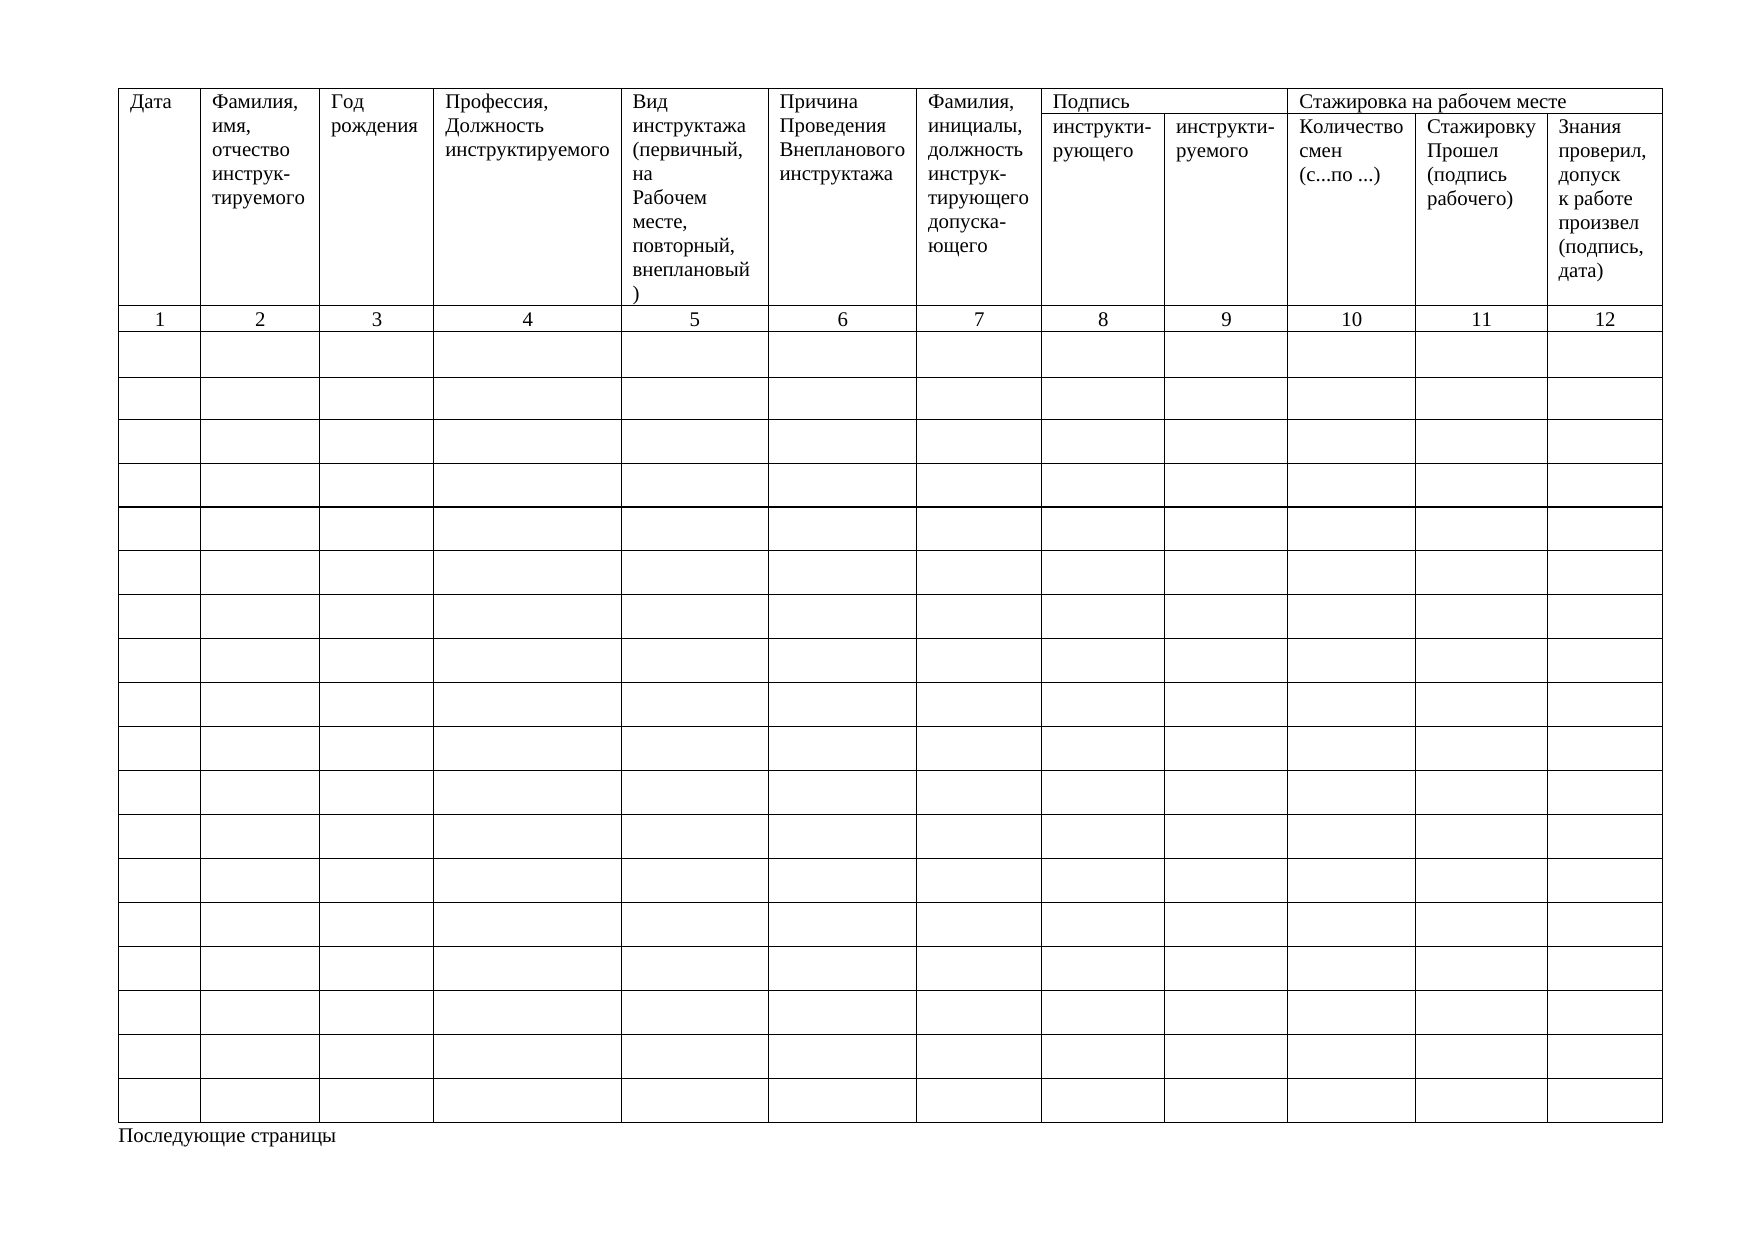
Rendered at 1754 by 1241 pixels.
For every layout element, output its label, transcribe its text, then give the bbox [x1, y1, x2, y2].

table_cell [1288, 508, 1415, 550]
table_cell [769, 332, 916, 377]
table_cell [201, 1079, 319, 1122]
table_cell [201, 508, 319, 550]
table_cell [1042, 683, 1164, 726]
table_cell [201, 551, 319, 594]
text Последующие страницы [118, 1123, 1665, 1147]
table_header Фамилия, инициалы, должность инструк- тирующего допуска- ющего [917, 89, 1041, 305]
table_cell [201, 991, 319, 1034]
table_cell [1416, 1035, 1547, 1078]
table_cell [1042, 903, 1164, 946]
table_cell [1165, 991, 1287, 1034]
table_cell [1042, 464, 1164, 506]
table_cell [320, 508, 433, 550]
table_cell [1548, 595, 1662, 638]
table_cell [622, 420, 768, 462]
table_cell [320, 727, 433, 770]
table_cell [1548, 464, 1662, 506]
table_cell [1548, 1079, 1662, 1122]
table_cell [1288, 1035, 1415, 1078]
table_cell [434, 420, 621, 462]
table_cell [119, 332, 200, 377]
table_cell [917, 1035, 1041, 1078]
table_cell [1042, 639, 1164, 682]
table_cell 4 [434, 306, 621, 331]
table_cell [434, 815, 621, 858]
table_cell [1548, 859, 1662, 902]
table_cell [1548, 903, 1662, 946]
table_cell [434, 332, 621, 377]
table_cell [119, 420, 200, 462]
table_cell [1416, 771, 1547, 814]
table_cell [769, 991, 916, 1034]
table_cell [769, 464, 916, 506]
table_cell [1042, 815, 1164, 858]
table_cell [434, 1035, 621, 1078]
table_cell [1548, 683, 1662, 726]
table_cell [622, 595, 768, 638]
table_cell [1288, 859, 1415, 902]
table_cell Стажировку Прошел (подпись рабочего) [1416, 114, 1547, 305]
table_cell 5 [622, 306, 768, 331]
table_cell [1165, 332, 1287, 377]
table_cell [1288, 771, 1415, 814]
table_cell [320, 683, 433, 726]
table_cell [434, 727, 621, 770]
table_cell [917, 639, 1041, 682]
table_cell [622, 903, 768, 946]
table_cell [320, 1035, 433, 1078]
table_cell [1165, 464, 1287, 506]
table_cell [1416, 420, 1547, 462]
table_cell [1288, 595, 1415, 638]
table_cell [434, 859, 621, 902]
table_cell [1042, 508, 1164, 550]
table_cell [119, 683, 200, 726]
table_cell [1416, 991, 1547, 1034]
table_cell [434, 947, 621, 990]
table_cell [622, 508, 768, 550]
table_cell [201, 420, 319, 462]
table_cell [201, 1035, 319, 1078]
table_cell [119, 991, 200, 1034]
table_cell [917, 508, 1041, 550]
table_cell [917, 771, 1041, 814]
table_cell [320, 947, 433, 990]
table_cell 7 [917, 306, 1041, 331]
table_cell [769, 420, 916, 462]
table_cell [622, 332, 768, 377]
table_cell [1288, 332, 1415, 377]
table_cell [1165, 508, 1287, 550]
table_cell [622, 464, 768, 506]
table_cell [1548, 947, 1662, 990]
table_cell [622, 727, 768, 770]
table_cell [320, 378, 433, 419]
table_cell [1548, 815, 1662, 858]
table_cell [119, 639, 200, 682]
table_cell [622, 815, 768, 858]
table_cell [434, 551, 621, 594]
table_cell [320, 332, 433, 377]
table_cell [1042, 947, 1164, 990]
table_cell [622, 859, 768, 902]
table_cell [1548, 639, 1662, 682]
table_cell [917, 595, 1041, 638]
table_cell [769, 947, 916, 990]
table_cell [1416, 727, 1547, 770]
table_cell [434, 378, 621, 419]
table_cell [1416, 903, 1547, 946]
table_cell [917, 1079, 1041, 1122]
table_cell [320, 464, 433, 506]
table_header Фамилия, имя, отчество инструк- тируемого [201, 89, 319, 305]
table_cell [1165, 903, 1287, 946]
table_cell [1548, 551, 1662, 594]
table_cell [1416, 595, 1547, 638]
table_cell [119, 727, 200, 770]
table_header Причина Проведения Внепланового инструктажа [769, 89, 916, 305]
table_cell [119, 771, 200, 814]
table_cell [1165, 1079, 1287, 1122]
table_cell [917, 420, 1041, 462]
table_cell [769, 1035, 916, 1078]
table_cell [201, 464, 319, 506]
table_cell [119, 508, 200, 550]
table_cell 1 [119, 306, 200, 331]
table_cell [917, 551, 1041, 594]
table_cell [201, 332, 319, 377]
table_cell [1416, 508, 1547, 550]
table_cell [1165, 378, 1287, 419]
table_cell [1165, 639, 1287, 682]
table_cell [769, 859, 916, 902]
table_cell [1165, 551, 1287, 594]
table_cell [1042, 420, 1164, 462]
table_cell [1416, 947, 1547, 990]
table_cell [1288, 551, 1415, 594]
table_cell [1042, 859, 1164, 902]
table_cell 6 [769, 306, 916, 331]
table_cell [622, 378, 768, 419]
table_cell [320, 859, 433, 902]
table_cell [769, 727, 916, 770]
table_cell [1548, 1035, 1662, 1078]
table_cell [622, 771, 768, 814]
table_cell [1288, 727, 1415, 770]
table_cell [320, 595, 433, 638]
table_cell [119, 595, 200, 638]
table_header Год рождения [320, 89, 433, 305]
table_cell [119, 1035, 200, 1078]
table_cell [917, 991, 1041, 1034]
table_cell [1165, 683, 1287, 726]
table_cell [434, 903, 621, 946]
table_header Стажировка на рабочем месте [1288, 89, 1662, 113]
table_cell [1548, 332, 1662, 377]
table_header Подпись [1042, 89, 1287, 113]
table_cell [1288, 1079, 1415, 1122]
table_cell [1042, 378, 1164, 419]
table_cell [1416, 859, 1547, 902]
table_cell [769, 378, 916, 419]
table_cell [1416, 683, 1547, 726]
table_cell [622, 1035, 768, 1078]
table_cell [769, 595, 916, 638]
table_cell [1165, 815, 1287, 858]
table_cell [434, 508, 621, 550]
table_cell [1288, 947, 1415, 990]
table_cell [1416, 551, 1547, 594]
table_cell 11 [1416, 306, 1547, 331]
table_cell [119, 815, 200, 858]
table_cell [201, 727, 319, 770]
table_cell [769, 639, 916, 682]
table_cell [201, 815, 319, 858]
table_cell [1548, 727, 1662, 770]
table_cell [917, 815, 1041, 858]
table_cell [1165, 771, 1287, 814]
table_cell [1042, 551, 1164, 594]
table_cell 8 [1042, 306, 1164, 331]
table_cell [201, 595, 319, 638]
table_cell [622, 639, 768, 682]
table_cell [434, 771, 621, 814]
table_cell [201, 859, 319, 902]
table_cell [917, 332, 1041, 377]
table_cell инструкти- руемого [1165, 114, 1287, 305]
table_cell [119, 378, 200, 419]
table_cell [917, 683, 1041, 726]
table_cell [769, 683, 916, 726]
table_cell [622, 947, 768, 990]
table_cell 9 [1165, 306, 1287, 331]
table_cell [1548, 991, 1662, 1034]
table_cell [201, 903, 319, 946]
table_cell 12 [1548, 306, 1662, 331]
table_cell [201, 947, 319, 990]
table_cell [769, 903, 916, 946]
table_header Профессия, Должность инструктируемого [434, 89, 621, 305]
table_cell [1165, 859, 1287, 902]
table_cell [1288, 464, 1415, 506]
table_cell [917, 859, 1041, 902]
table_cell [434, 683, 621, 726]
table_cell [119, 464, 200, 506]
table_cell [320, 420, 433, 462]
table_cell [1042, 332, 1164, 377]
table_cell [1042, 1035, 1164, 1078]
table_cell [201, 378, 319, 419]
table_cell [119, 903, 200, 946]
table_cell Количество смен (с...по ...) [1288, 114, 1415, 305]
table_cell инструкти- рующего [1042, 114, 1164, 305]
table_cell [320, 991, 433, 1034]
table_cell [917, 464, 1041, 506]
table_cell [1288, 378, 1415, 419]
table_cell [1416, 639, 1547, 682]
table_cell [434, 464, 621, 506]
table_cell [769, 508, 916, 550]
table_cell [1416, 815, 1547, 858]
table_cell [320, 1079, 433, 1122]
table_cell [434, 639, 621, 682]
table_cell [769, 1079, 916, 1122]
table_cell [320, 551, 433, 594]
table_cell [1548, 420, 1662, 462]
table_cell [201, 639, 319, 682]
table_cell [1416, 378, 1547, 419]
table_cell [769, 771, 916, 814]
table_cell [1288, 815, 1415, 858]
table_cell [917, 903, 1041, 946]
table_cell [1165, 595, 1287, 638]
table_cell [1165, 947, 1287, 990]
table_cell [320, 903, 433, 946]
table_cell 3 [320, 306, 433, 331]
table_cell [1165, 727, 1287, 770]
table_cell [320, 771, 433, 814]
table_cell [1288, 683, 1415, 726]
table_cell 10 [1288, 306, 1415, 331]
table_cell [1548, 508, 1662, 550]
table_cell 2 [201, 306, 319, 331]
table_cell [622, 1079, 768, 1122]
table_header Дата [119, 89, 200, 305]
table_cell [917, 378, 1041, 419]
table_cell [320, 639, 433, 682]
table_cell [1548, 771, 1662, 814]
table_cell [119, 551, 200, 594]
table_cell [1165, 1035, 1287, 1078]
table_cell [1416, 1079, 1547, 1122]
table_cell [434, 1079, 621, 1122]
table_header Вид инструктажа (первичный, на Рабочем месте, повторный, внеплановый) [622, 89, 768, 305]
table_cell [1548, 378, 1662, 419]
table_cell [1288, 991, 1415, 1034]
table_cell [119, 947, 200, 990]
table_cell [622, 551, 768, 594]
table_cell [1042, 727, 1164, 770]
table_cell [769, 815, 916, 858]
table_cell [119, 1079, 200, 1122]
table_cell [1165, 420, 1287, 462]
table_cell [1288, 420, 1415, 462]
table_cell [1042, 991, 1164, 1034]
table_cell [622, 991, 768, 1034]
table_cell Знания проверил, допуск к работе произвел (подпись, дата) [1548, 114, 1662, 305]
table_cell [1416, 332, 1547, 377]
table_cell [434, 991, 621, 1034]
table_cell [1042, 1079, 1164, 1122]
table_cell [622, 683, 768, 726]
table_cell [1042, 771, 1164, 814]
table_cell [917, 947, 1041, 990]
table_cell [1042, 595, 1164, 638]
table_cell [320, 815, 433, 858]
table_cell [119, 859, 200, 902]
table_cell [201, 683, 319, 726]
table_cell [201, 771, 319, 814]
table_cell [1288, 639, 1415, 682]
table_cell [917, 727, 1041, 770]
table_cell [1288, 903, 1415, 946]
table_cell [769, 551, 916, 594]
table_cell [1416, 464, 1547, 506]
table_cell [434, 595, 621, 638]
